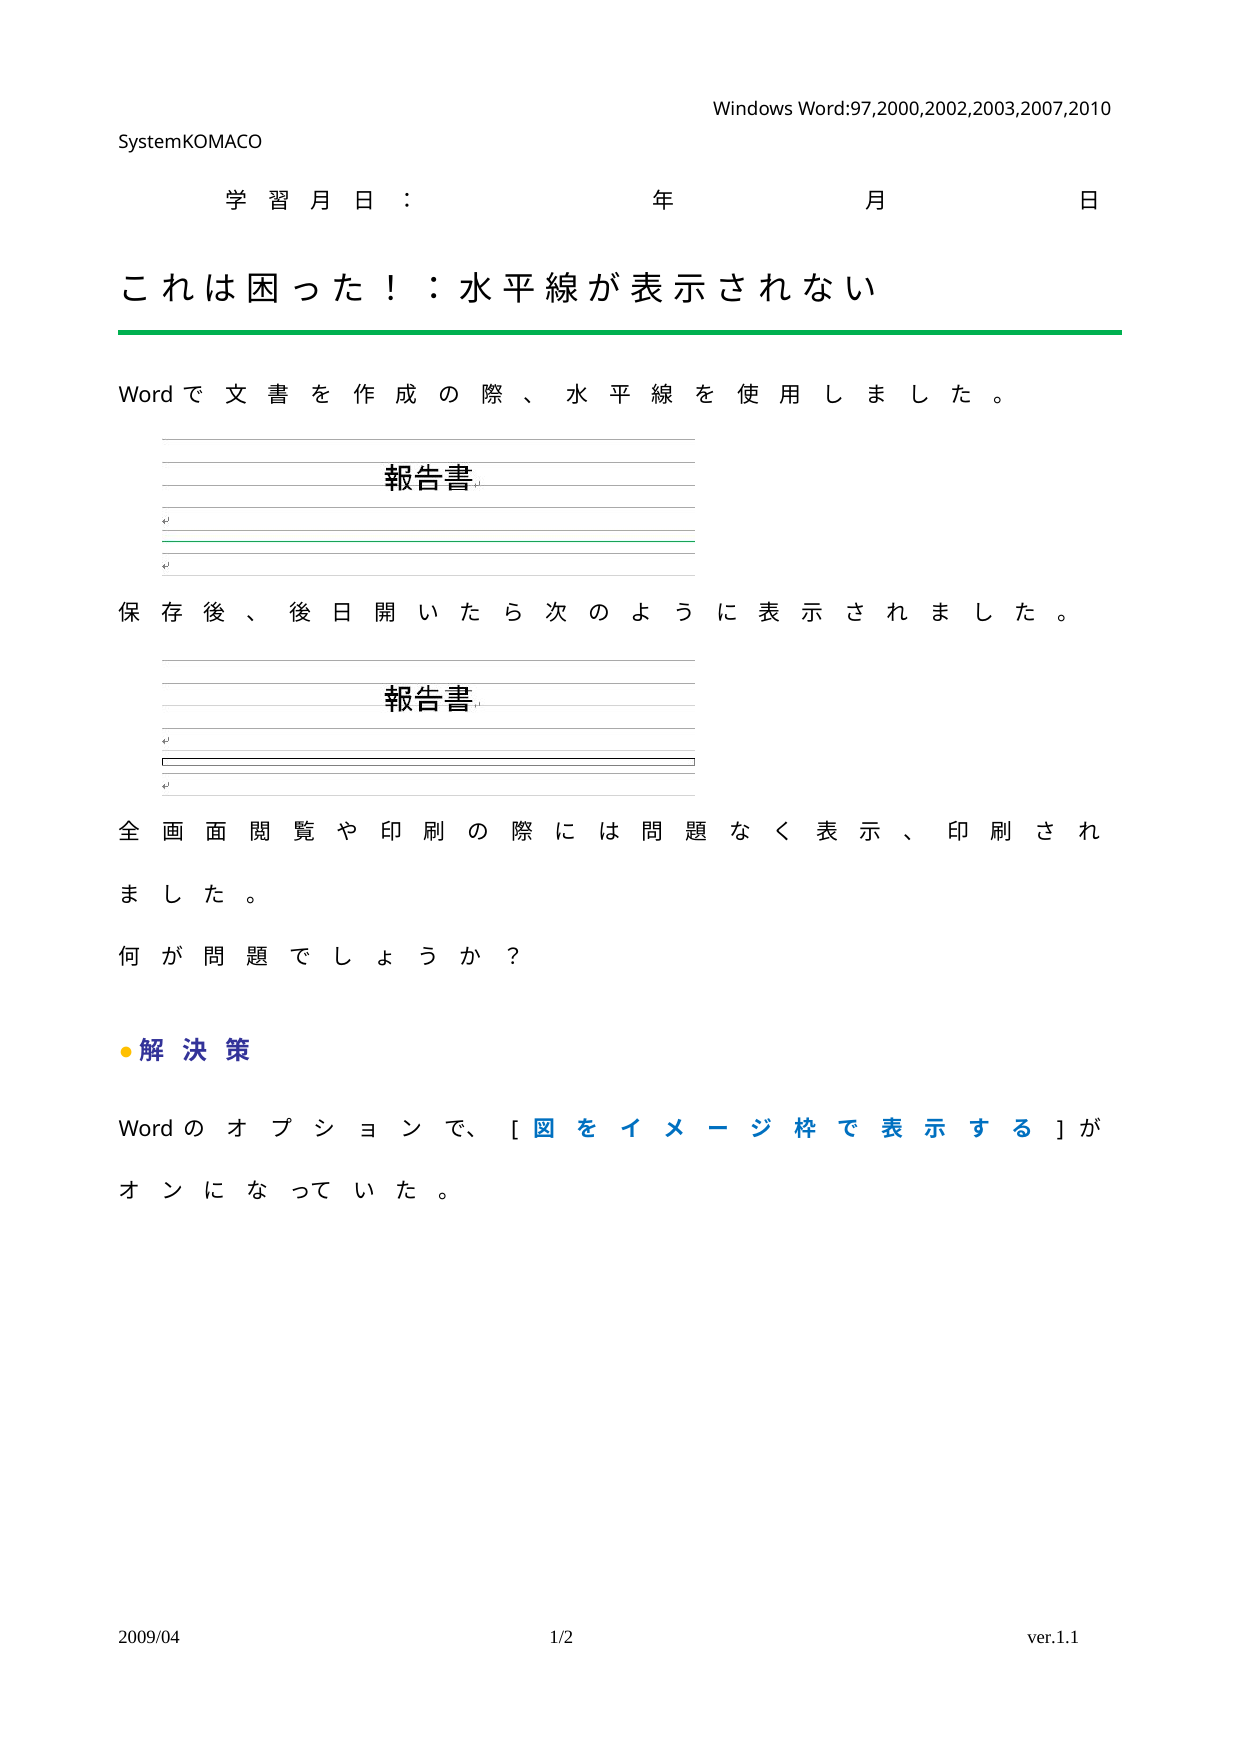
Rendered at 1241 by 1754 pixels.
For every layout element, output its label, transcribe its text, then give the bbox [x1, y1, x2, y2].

title これは困った！：水平線が表示されない [118, 255, 1122, 317]
text Wordで文書を作成の際、水平線を使用しました。 [118, 361, 1122, 424]
text 保存後、後日開いたら次のように表示されました。 [118, 580, 1122, 642]
picture [162, 660, 695, 796]
subtitle ●解決策 [118, 1017, 1122, 1080]
text 何が問題でしょうか？ [118, 924, 1122, 986]
text 学習月日： 年 月 日 [118, 167, 1122, 230]
picture [162, 438, 695, 576]
text 全画面閲覧や印刷の際には問題なく表示、印刷されました。 [118, 799, 1122, 924]
text Wordのオプションで、[図をイメージ枠で表示する]がオンになっていた。 [118, 1096, 1122, 1221]
